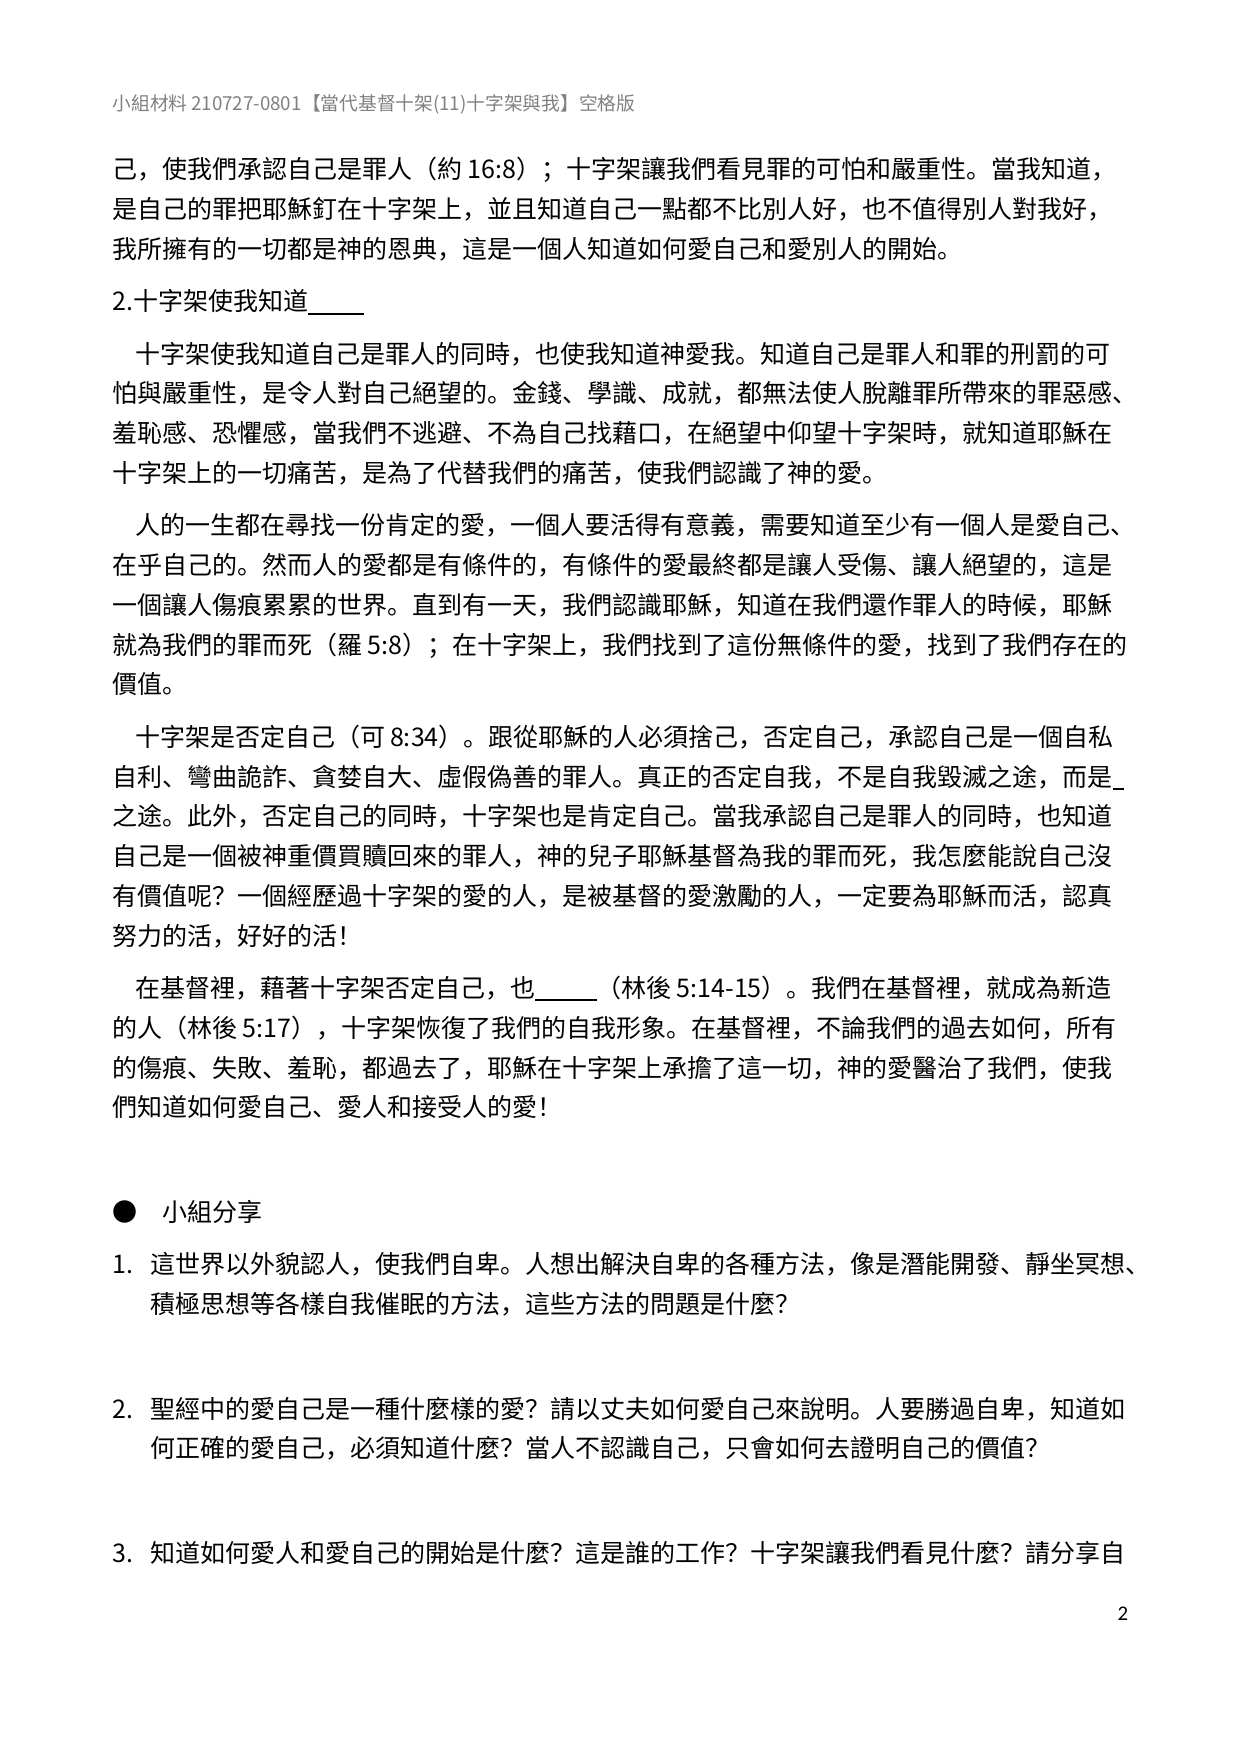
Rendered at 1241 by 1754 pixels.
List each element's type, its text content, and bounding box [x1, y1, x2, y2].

text 十字架使我知道自己是罪人的同時，也使我知道神愛我。知道自己是罪人和罪的刑罰的可怕與嚴重性，是令人對自己絕望的。金錢、學識、成就，都無法使人脫離罪所帶來的罪惡感、羞恥感、恐懼感，當我們不逃避、不為自己找藉口，在絕望中仰望十字架時，就知道耶穌在十字架上的一切痛苦，是為了代替我們的痛苦，使我們認識了神的愛。 [112, 334, 1128, 490]
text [112, 150, 1128, 266]
list 小組分享 [112, 1192, 1128, 1229]
text 人的一生都在尋找一份肯定的愛，一個人要活得有意義，需要知道至少有一個人是愛自己、在乎自己的。然而人的愛都是有條件的，有條件的愛最終都是讓人受傷、讓人絕望的，這是一個讓人傷痕累累的世界。直到有一天，我們認識耶穌，知道在我們還作罪人的時候，耶穌就為我們的罪而死（羅5:8）；在十字架上，我們找到了這份無條件的愛，找到了我們存在的價值。 [112, 506, 1128, 701]
text 十字架是否定自己（可8:34）。跟從耶穌的人必須捨己，否定自己，承認自己是一個自私自利、彎曲詭詐、貪婪自大、虛假偽善的罪人。真正的否定自我，不是自我毀滅之途，而是 之途。此外，否定自己的同時，十字架也是肯定自己。當我承認自己是罪人的同時，也知道自己是一個被神重價買贖回來的罪人，神的兒子耶穌基督為我的罪而死，我怎麼能說自己沒有價值呢？一個經歷過十字架的愛的人，是被基督的愛激勵的人，一定要為耶穌而活，認真努力的活，好好的活！ [112, 717, 1128, 952]
list 聖經中的愛自己是一種什麼樣的愛？請以丈夫如何愛自己來說明。人要勝過自卑，知道如何正確的愛自己，必須知道什麼？當人不認識自己，只會如何去證明自己的價值？ [112, 1389, 1128, 1465]
list 這世界以外貌認人，使我們自卑。人想出解決自卑的各種方法，像是潛能開發、靜坐冥想、積極思想等各樣自我催眠的方法，這些方法的問題是什麼？ [112, 1245, 1128, 1321]
text 在基督裡，藉著十字架否定自己，也 （林後5:14-15）。我們在基督裡，就成為新造的人（林後5:17），十字架恢復了我們的自我形象。在基督裡，不論我們的過去如何，所有的傷痕、失敗、羞恥，都過去了，耶穌在十字架上承擔了這一切，神的愛醫治了我們，使我們知道如何愛自己、愛人和接受人的愛！ [112, 968, 1128, 1124]
text 2.十字架使我知道 我 [112, 282, 1128, 318]
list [112, 1533, 1128, 1570]
